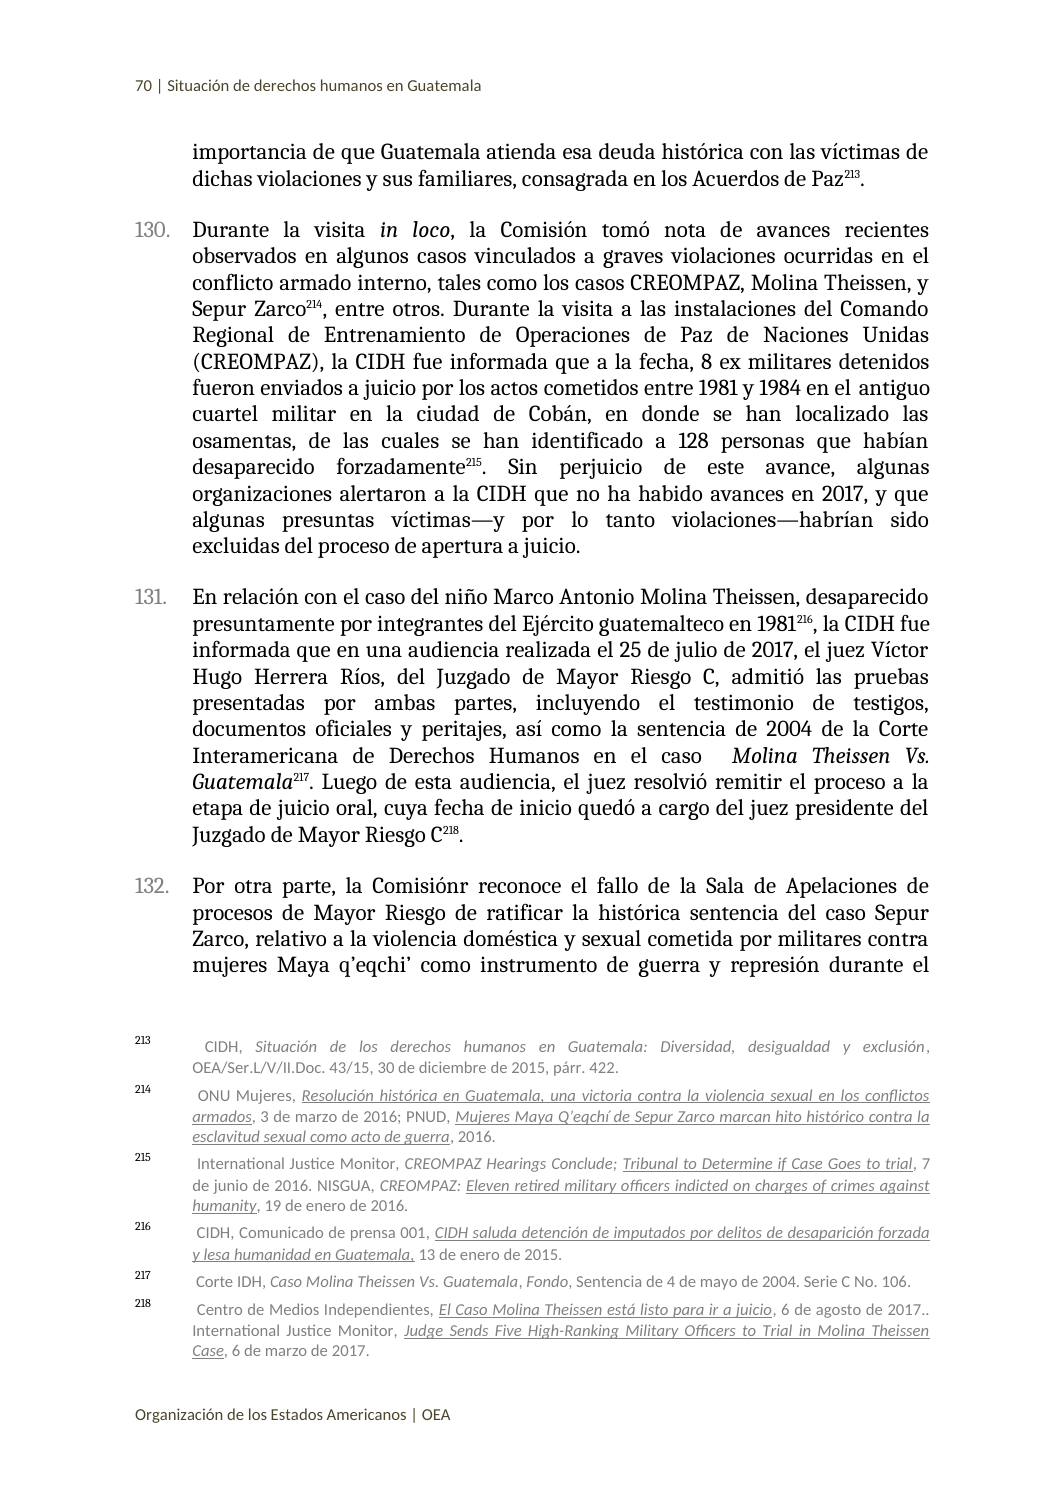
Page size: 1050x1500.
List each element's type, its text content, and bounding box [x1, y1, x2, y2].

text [135, 139, 930, 192]
text Durante la visita in loco, la Comisión tomó nota de avances recientes observados en algunos casos vinculados a graves violaciones ocurridas en el conflicto armado interno, tales como los casos CREOMPAZ, Molina Theissen, y Sepur Zarco, entre otros. Durante la visita a las instalaciones del Comando Regional de Entrenamiento de Operaciones de Paz de Naciones Unidas (CREOMPAZ), la CIDH fue informada que a la fecha, 8 ex militares detenidos fueron enviados a juicio por los actos cometidos entre 1981 y 1984 en el antiguo cuartel militar en la ciudad de Cobán, en donde se han localizado las osamentas, de las cuales se han identificado a 128 personas que habían desaparecido forzadamente. Sin perjuicio de este avance, algunas organizaciones alertaron a la CIDH que no ha habido avances en 2017, y que algunas presuntas víctimas—y por lo tanto violaciones—habrían sido excluidas del proceso de apertura a juicio. [135, 217, 930, 559]
text Por otra parte, la Comisiónr reconoce el fallo de la Sala de Apelaciones de procesos de Mayor Riesgo de ratificar la histórica sentencia del caso Sepur Zarco, relativo a la violencia doméstica y sexual cometida por militares contra mujeres Maya q’eqchi’ como instrumento de guerra y represión durante el conflicto armado interno. En 1982, luego de la desaparición y la destrucción de viviendas y cosechas en las comunidades del Valle del Polochic, se instaló en Sepur Zarco el destacamento con el mismo nombre. Como consta en el expediente del caso, durante al menos seis meses, niñas y mujeres de la zona fueron sometidas a violencia sexual y a esclavitud sexual y doméstica. [135, 873, 930, 978]
text En relación con el caso del niño Marco Antonio Molina Theissen, desaparecido presuntamente por integrantes del Ejército guatemalteco en 1981, la CIDH fue informada que en una audiencia realizada el 25 de julio de 2017, el juez Víctor Hugo Herrera Ríos, del Juzgado de Mayor Riesgo C, admitió las pruebas presentadas por ambas partes, incluyendo el testimonio de testigos, documentos oficiales y peritajes, así como la sentencia de 2004 de la Corte Interamericana de Derechos Humanos en el caso Molina Theissen Vs. Guatemala. Luego de esta audiencia, el juez resolvió remitir el proceso a la etapa de juicio oral, cuya fecha de inicio quedó a cargo del juez presidente del Juzgado de Mayor Riesgo C. [135, 584, 930, 848]
